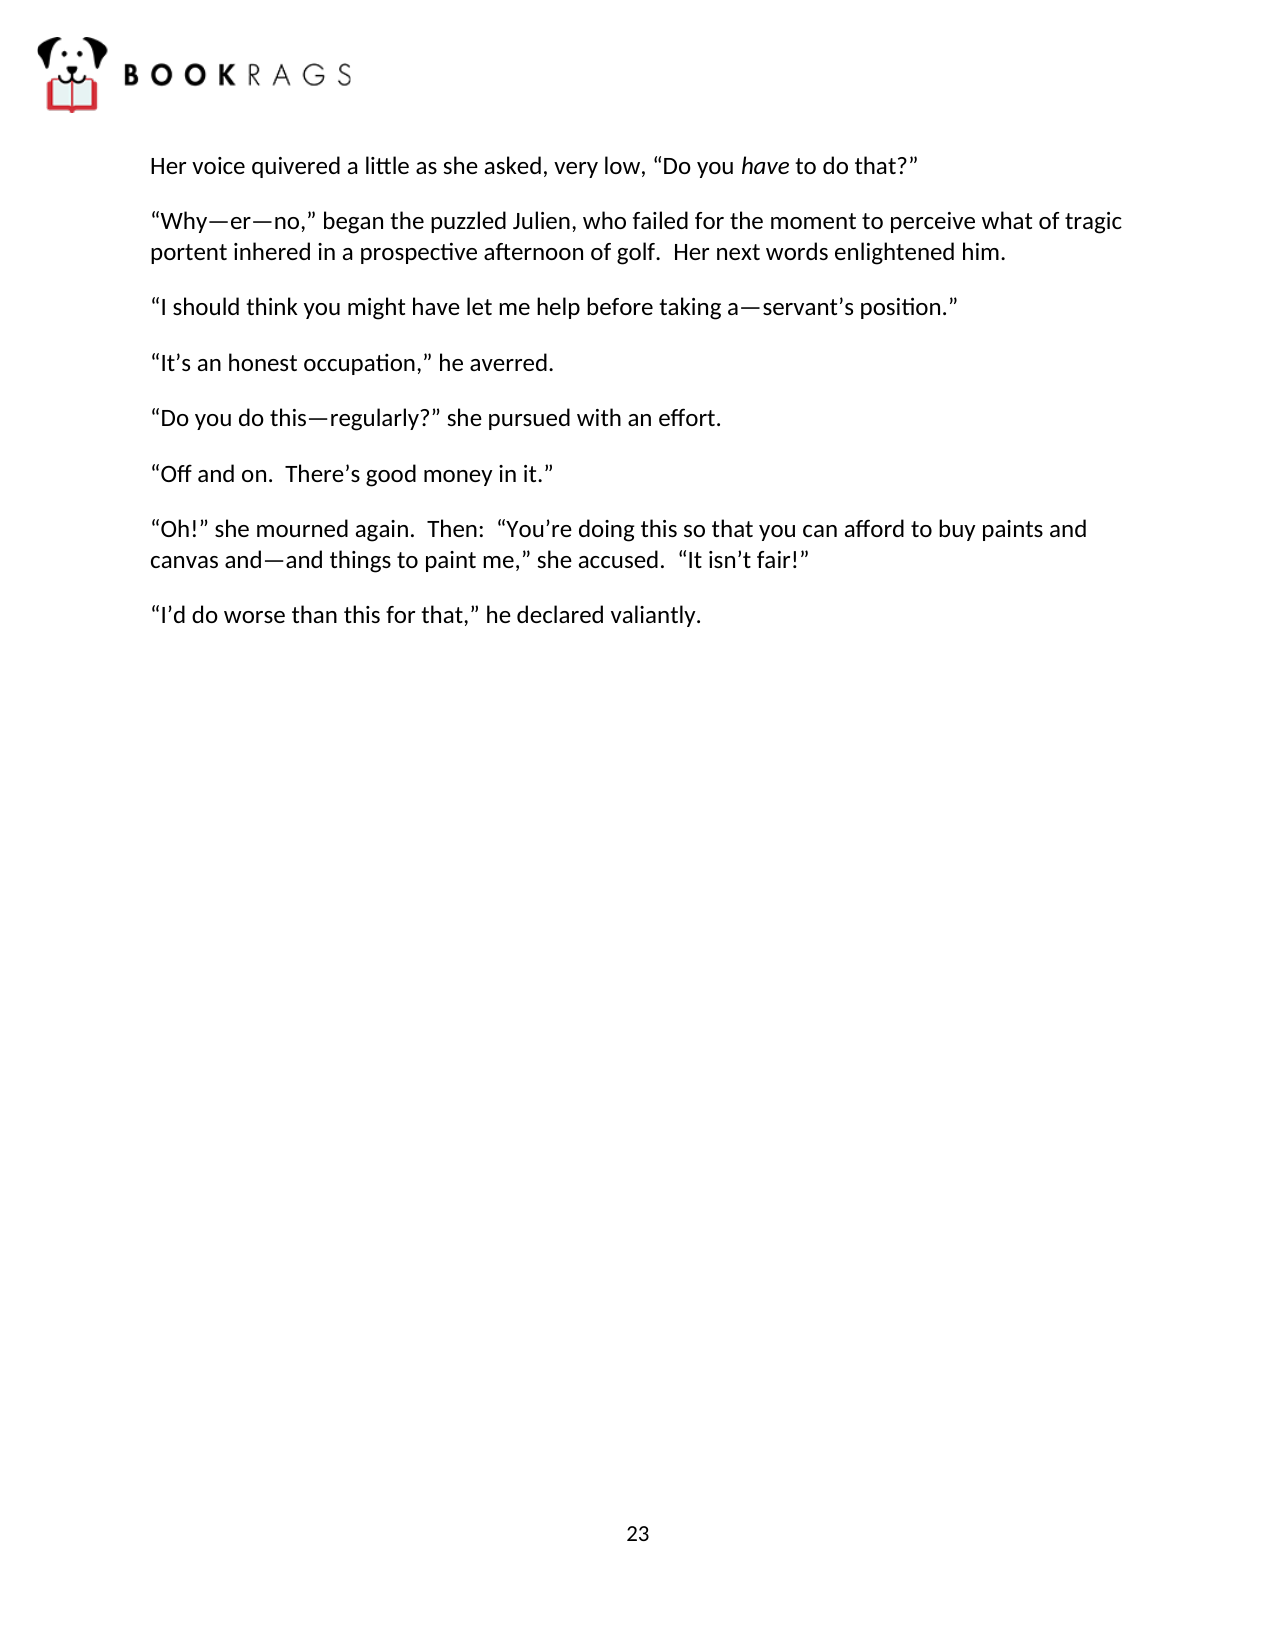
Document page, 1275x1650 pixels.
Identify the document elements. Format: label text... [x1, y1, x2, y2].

text “I should think you might have let me help before taking a—­servant’s position.” [150, 292, 1125, 322]
text “I’d do worse than this for that,” he declared valiantly. [150, 600, 1125, 630]
picture [37, 37, 351, 113]
text “Off and on. There’s good money in it.” [150, 458, 1125, 489]
text Her voice quivered a little as she asked, very low, “Do you have to do that?” [150, 150, 1125, 181]
text “Oh!” she mourned again. Then: “You’re doing this so that you can afford to buy paints and canvas and—­and things to paint me,” she accused. “It isn’t fair!” [150, 514, 1125, 575]
text “It’s an honest occupation,” he averred. [150, 347, 1125, 378]
text “Do you do this—­regularly?” she pursued with an effort. [150, 403, 1125, 433]
text “Why—­er—­no,” began the puzzled Julien, who failed for the moment to perceive what of tragic portent inhered in a prospective afternoon of golf. Her next words enlightened him. [150, 206, 1125, 267]
